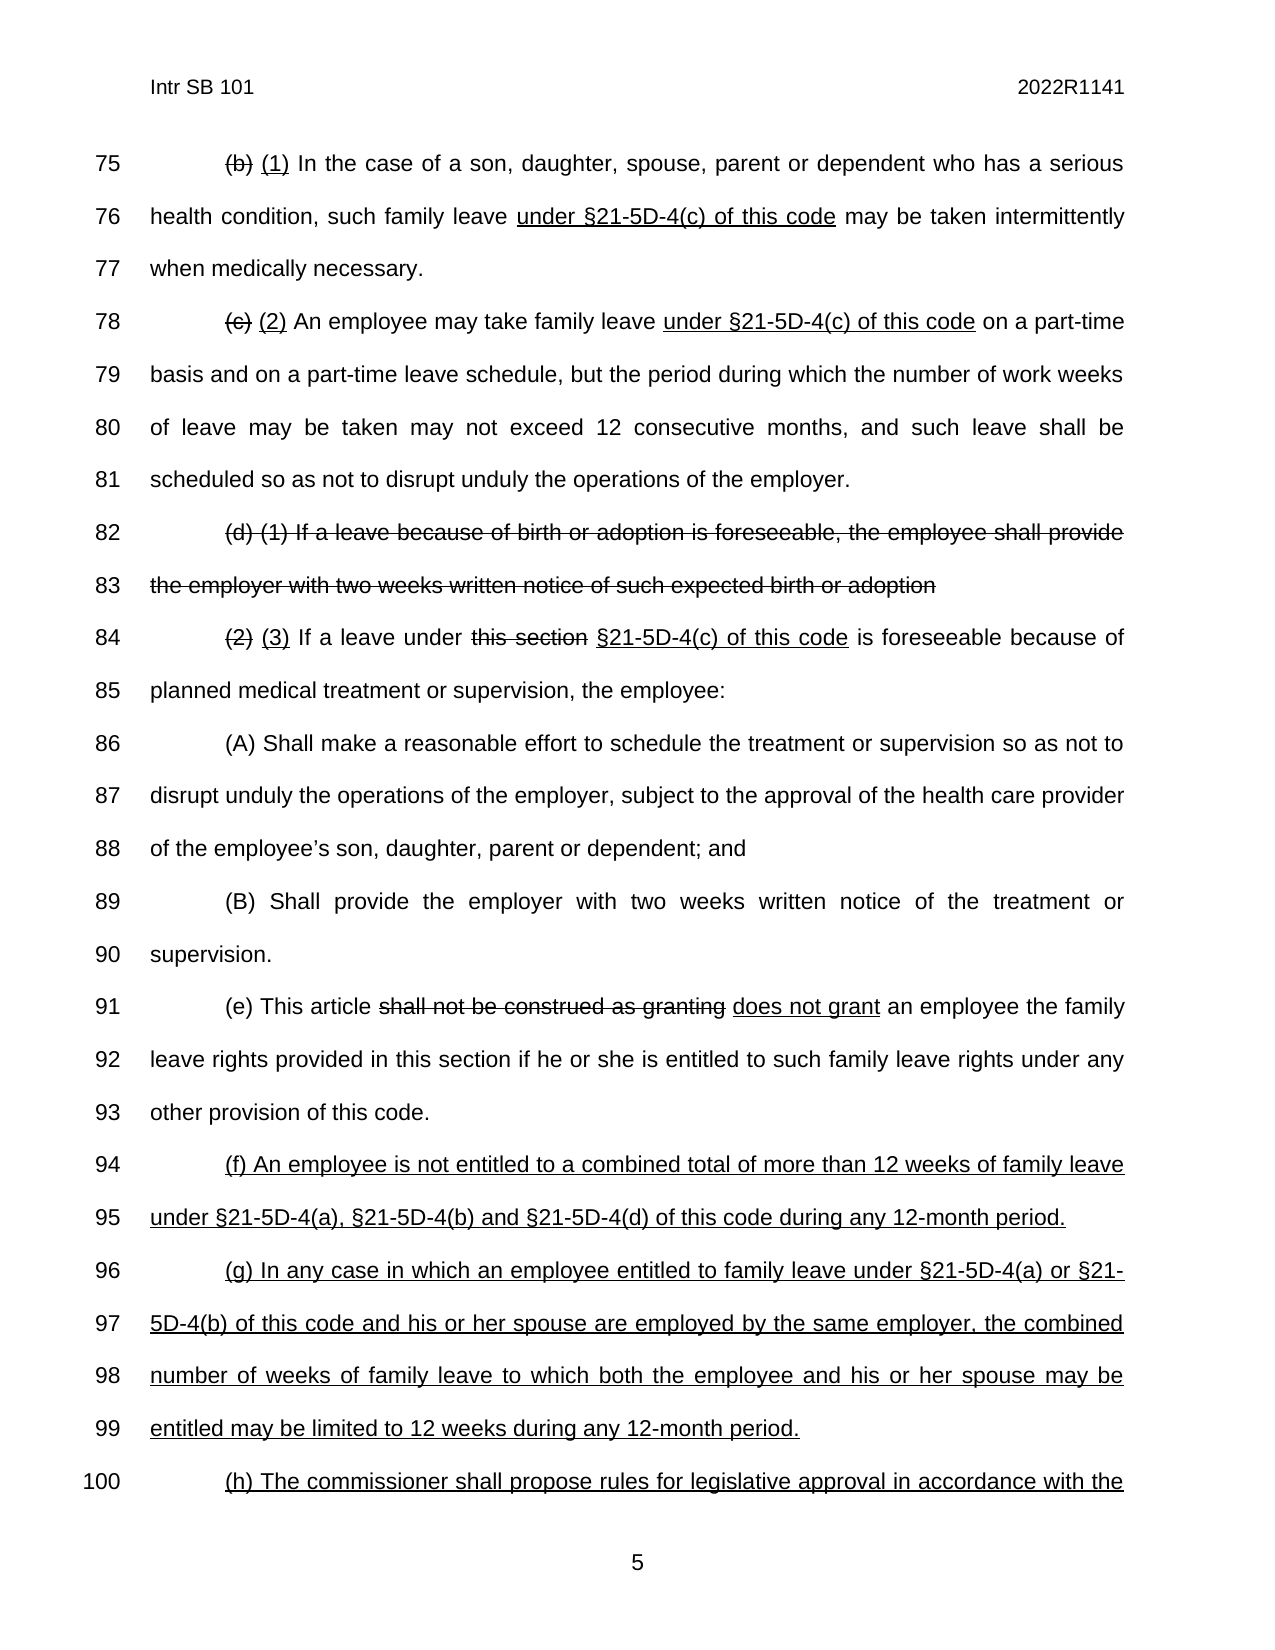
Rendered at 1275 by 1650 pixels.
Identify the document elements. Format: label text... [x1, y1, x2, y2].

text (B) Shall provide the employer with two weeks written notice of the treatment or supervision. [150, 888, 1125, 967]
text (d) (1) If a leave because of birth or adoption is foreseeable, the employee shall provide the employer with two weeks written notice of such expected birth or adoption [150, 519, 1125, 598]
text (e) This article shall not be construed as granting does not grant an employee the family leave rights provided in this section if he or she is entitled to such family leave rights under any other provision of this code. [150, 993, 1125, 1125]
text (A) Shall make a reasonable effort to schedule the treatment or supervision so as not to disrupt unduly the operations of the employer, subject to the approval of the health care provider of the employee’s son, daughter, parent or dependent; and [150, 730, 1125, 862]
text (2) (3) If a leave under this section §21-5D-4(c) of this code is foreseeable because of planned medical treatment or supervision, the employee: [150, 624, 1125, 703]
text (c) (2) An employee may take family leave under §21-5D-4(c) of this code on a part-time basis and on a part-time leave schedule, but the period during which the number of work weeks of leave may be taken may not exceed 12 consecutive months, and such leave shall be scheduled so as not to disrupt unduly the operations of the employer. [150, 308, 1125, 493]
text (f) An employee is not entitled to a combined total of more than 12 weeks of family leave under §21-5D-4(a), §21-5D-4(b) and §21-5D-4(d) of this code during any 12-month period. [150, 1151, 1125, 1231]
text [150, 1468, 1125, 1494]
text (g) In any case in which an employee entitled to family leave under §21-5D-4(a) or §21-5D-4(b) of this code and his or her spouse are employed by the same employer, the combined number of weeks of family leave to which both the employee and his or her spouse may be entitled may be limited to 12 weeks during any 12-month period. [150, 1257, 1125, 1441]
text (b) (1) In the case of a son, daughter, spouse, parent or dependent who has a serious health condition, such family leave under §21-5D-4(c) of this code may be taken intermittently when medically necessary. [150, 150, 1125, 282]
